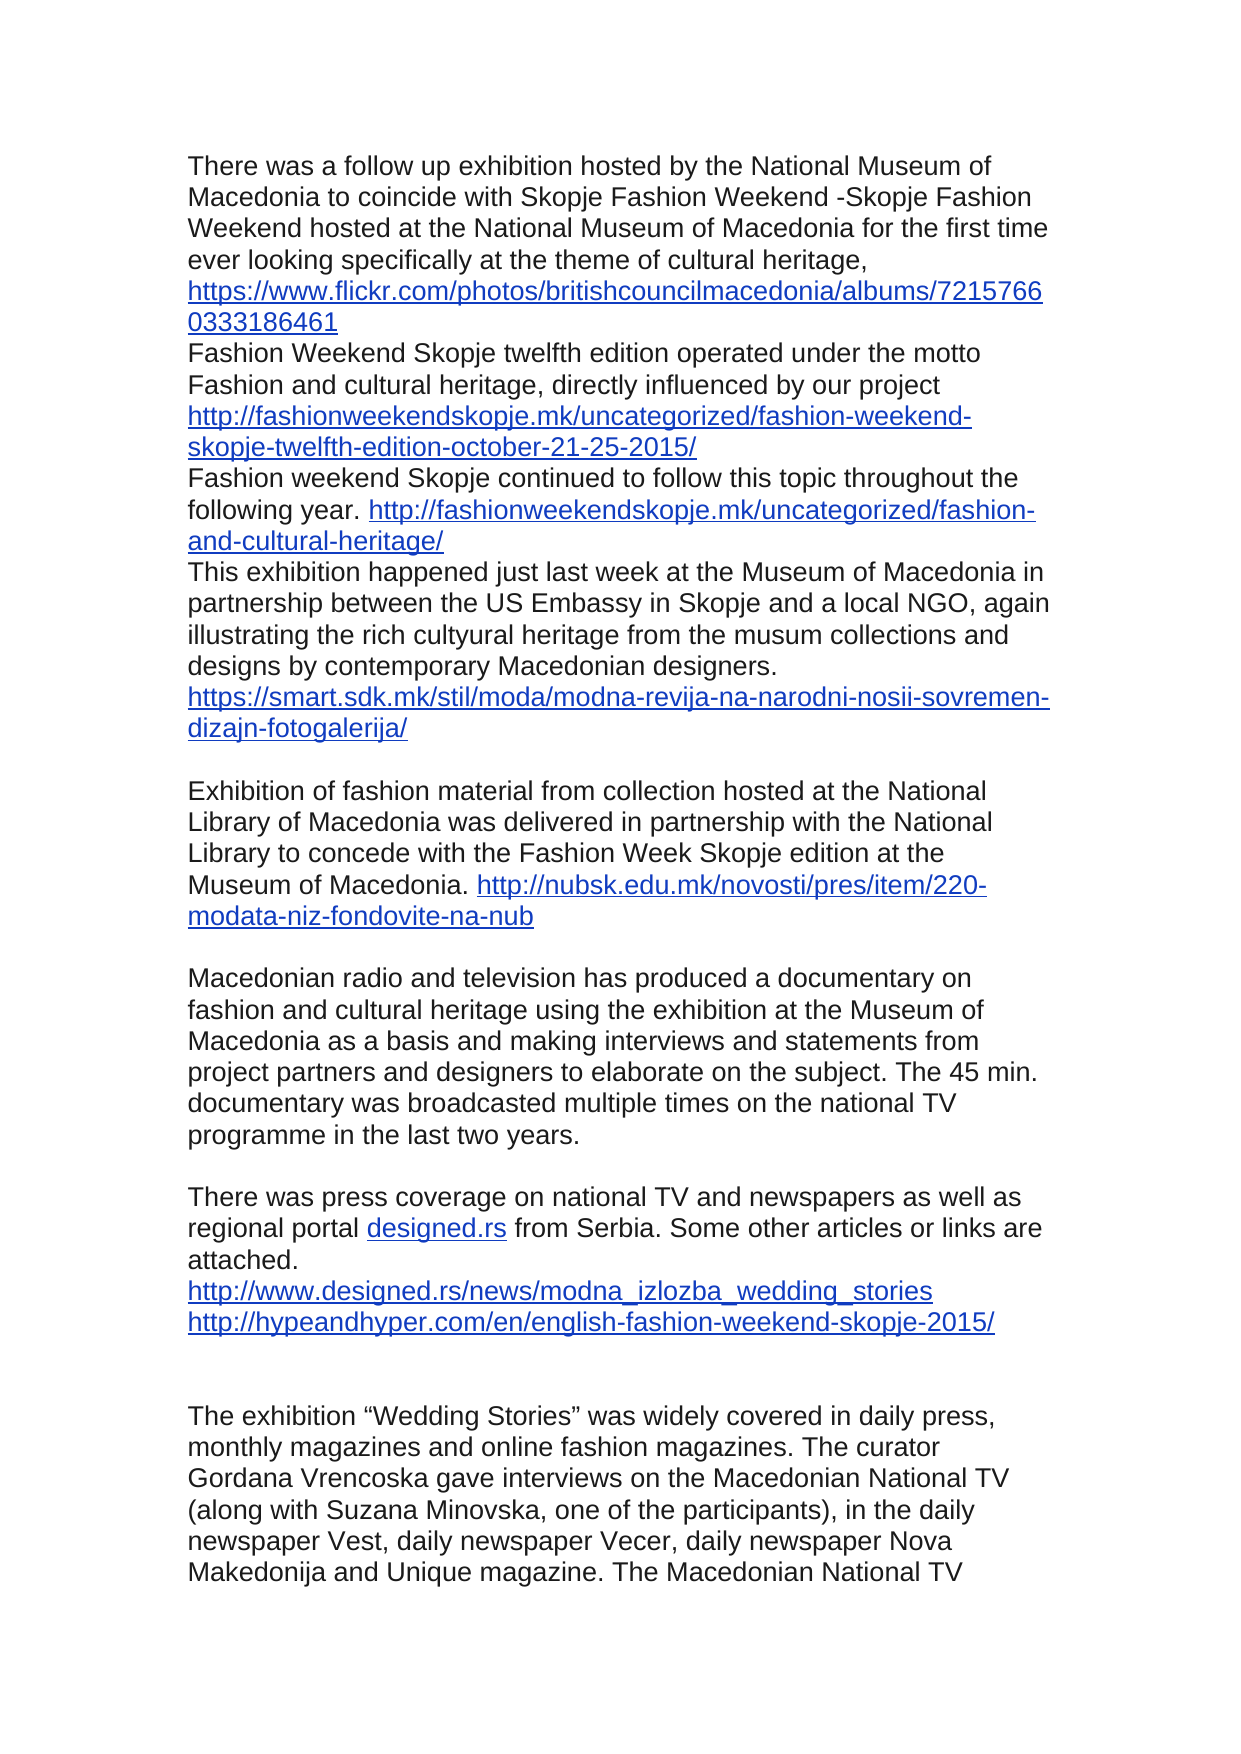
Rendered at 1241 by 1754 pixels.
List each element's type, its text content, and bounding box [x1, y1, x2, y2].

text http://www.designed.rs/news/modna_izlozba_wedding_stories [187, 1275, 1053, 1306]
text http://hypeandhyper.com/en/english-fashion-weekend-skopje-2015/ [187, 1306, 1053, 1337]
text Macedonian radio and television has produced a documentary on fashion and cultural heritage using the exhibition at the Museum of Macedonia as a basis and making interviews and statements from project partners and designers to elaborate on the subject. The 45 min. documentary was broadcasted multiple times on the national TV programme in the last two years. [187, 962, 1053, 1150]
text There was press coverage on national TV and newspapers as well as regional portal designed.rs from Serbia. Some other articles or links are attached. [187, 1181, 1053, 1275]
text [187, 1400, 1053, 1587]
text Exhibition of fashion material from collection hosted at the National Library of Macedonia was delivered in partnership with the National Library to concede with the Fashion Week Skopje edition at the Museum of Macedonia. http://nubsk.edu.mk/novosti/pres/item/220-modata-niz-fondovite-na-nub [187, 775, 1053, 931]
text This exhibition happened just last week at the Museum of Macedonia in partnership between the US Embassy in Skopje and a local NGO, again illustrating the rich cultyural heritage from the musum collections and designs by contemporary Macedonian designers. https://smart.sdk.mk/stil/moda/modna-revija-na-narodni-nosii-sovremen-dizajn-fotogalerija/ [187, 556, 1053, 744]
text Fashion weekend Skopje continued to follow this topic throughout the following year. http://fashionweekendskopje.mk/uncategorized/fashion-and-cultural-heritage/ [187, 462, 1053, 556]
text Fashion Weekend Skopje twelfth edition operated under the motto Fashion and cultural heritage, directly influenced by our project http://fashionweekendskopje.mk/uncategorized/fashion-weekend-skopje-twelfth-edition-october-21-25-2015/ [187, 337, 1053, 462]
text There was a follow up exhibition hosted by the National Museum of Macedonia to coincide with Skopje Fashion Weekend -Skopje Fashion Weekend hosted at the National Museum of Macedonia for the first time ever looking specifically at the theme of cultural heritage, https://www.flickr.com/photos/britishcouncilmacedonia/albums/72157660333186461 [187, 150, 1053, 337]
